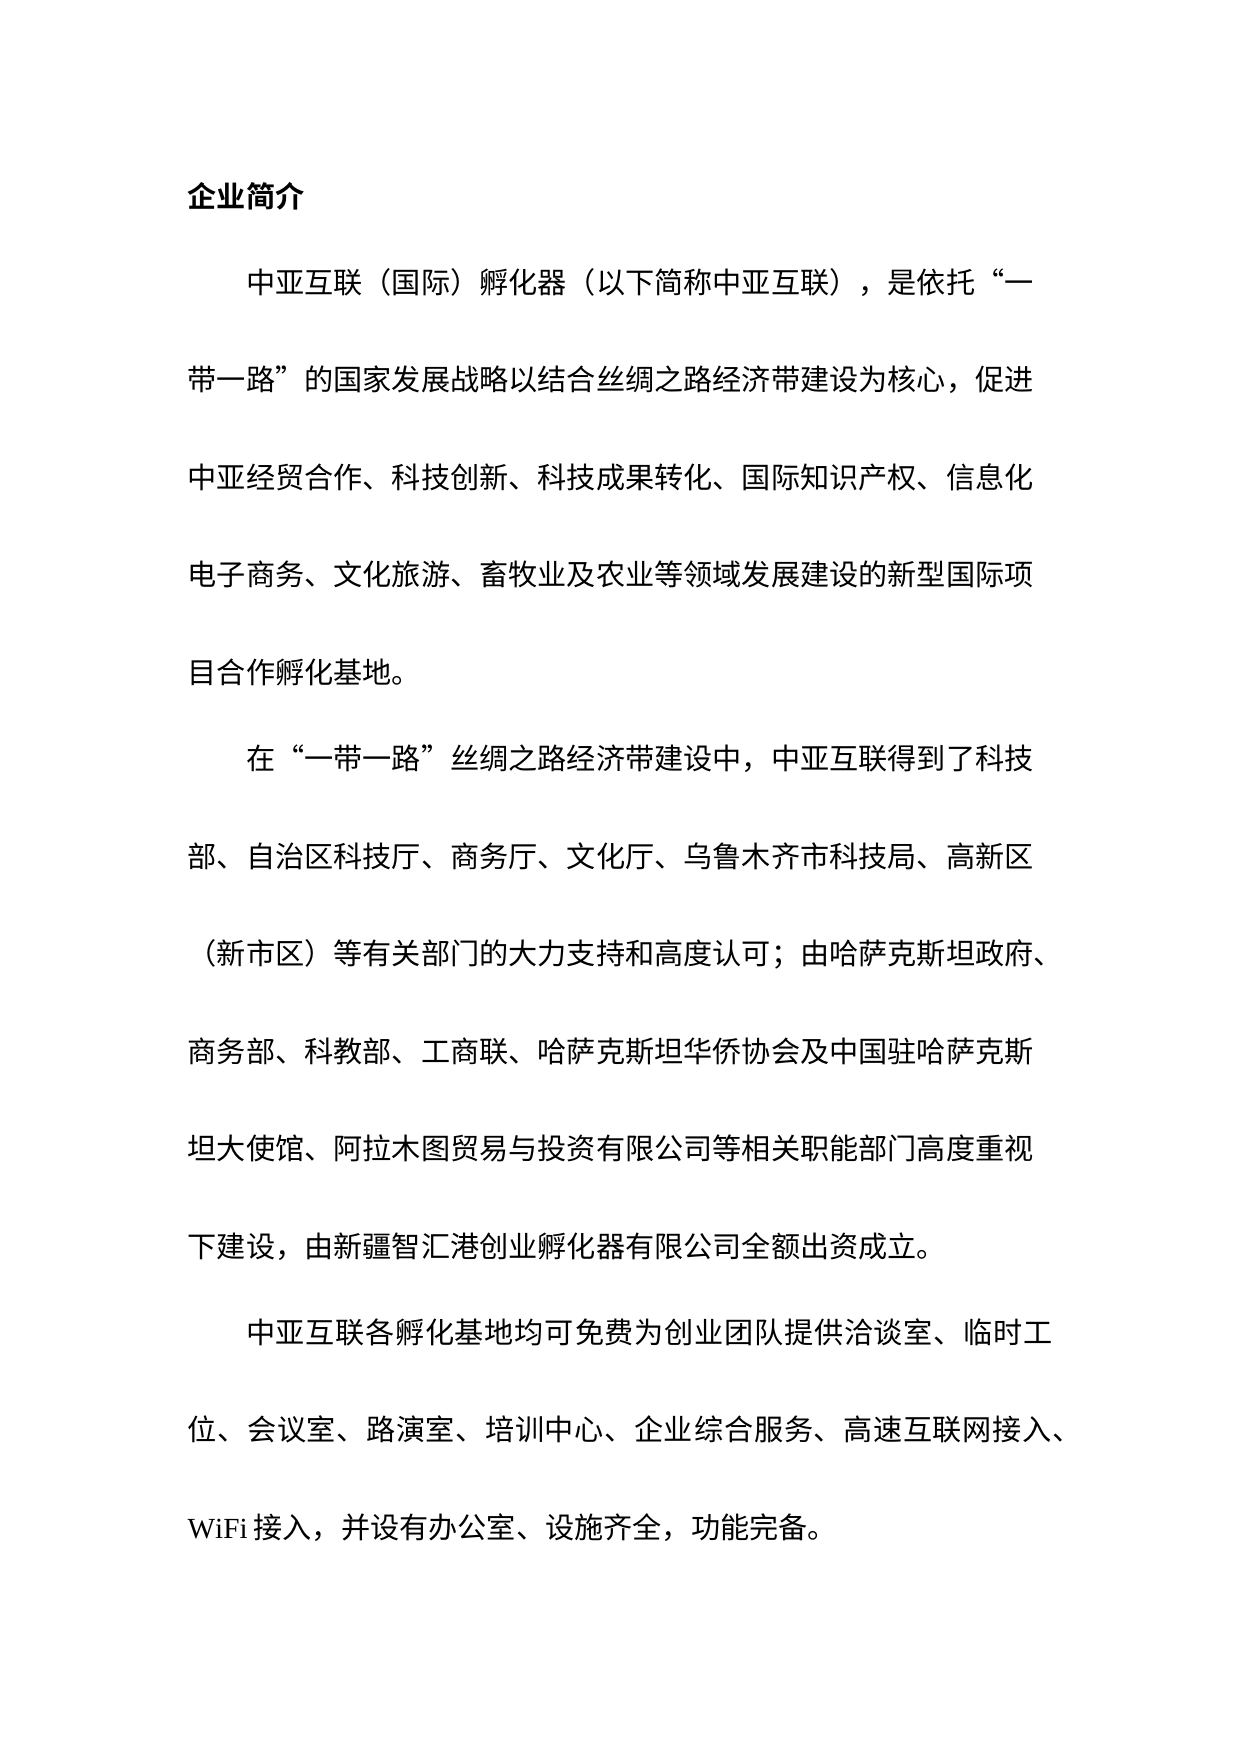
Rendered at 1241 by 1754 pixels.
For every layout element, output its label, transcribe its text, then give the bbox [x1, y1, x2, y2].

text 中亚互联各孵化基地均可免费为创业团队提供洽谈室、临时工位、会议室、路演室、培训中心、企业综合服务、高速互联网接入、WiFi接入，并设有办公室、设施齐全，功能完备。 [187, 1298, 1053, 1558]
list 在“一带一路”丝绸之路经济带建设中，中亚互联得到了科技部、自治区科技厅、商务厅、文化厅、乌鲁木齐市科技局、高新区（新市区）等有关部门的大力支持和高度认可；由哈萨克斯坦政府、商务部、科教部、工商联、哈萨克斯坦华侨协会及中国驻哈萨克斯坦大使馆、阿拉木图贸易与投资有限公司等相关职能部门高度重视下建设，由新疆智汇港创业孵化器有限公司全额出资成立。 [187, 724, 1053, 1277]
list 中亚互联（国际）孵化器（以下简称中亚互联），是依托“一带一路”的国家发展战略以结合丝绸之路经济带建设为核心，促进中亚经贸合作、科技创新、科技成果转化、国际知识产权、信息化电子商务、文化旅游、畜牧业及农业等领域发展建设的新型国际项目合作孵化基地。 [187, 248, 1053, 703]
text 企业简介 [187, 162, 1053, 227]
